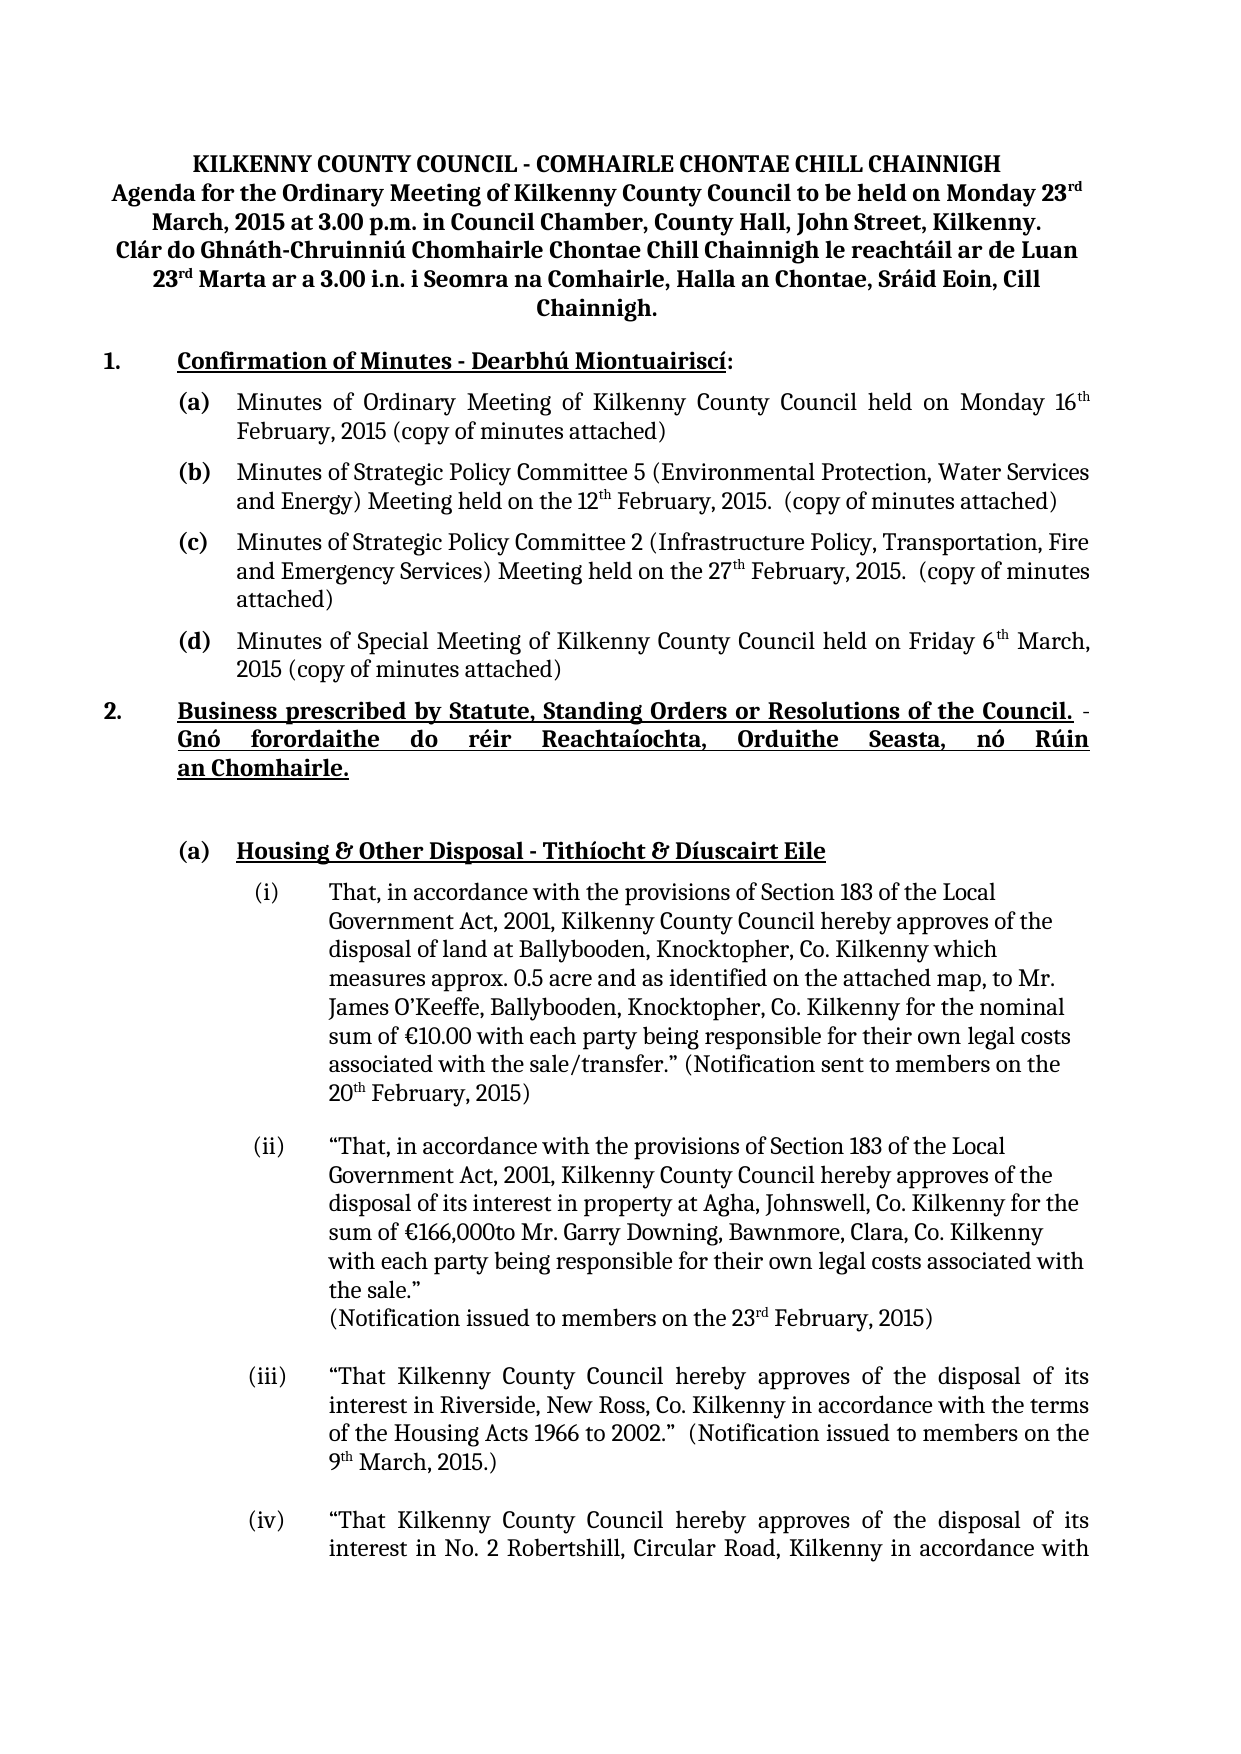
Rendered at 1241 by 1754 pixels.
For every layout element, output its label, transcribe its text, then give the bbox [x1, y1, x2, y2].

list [236, 1506, 1090, 1563]
list Minutes of Special Meeting of Kilkenny County Council held on Friday 6th March, 2015 (copy of minutes attached) [177, 627, 1090, 684]
text KILKENNY COUNTY COUNCIL - COMHAIRLE CHONTAE CHILL CHAINNIGH [103, 150, 1090, 179]
list (iii) “That Kilkenny County Council hereby approves of the disposal of its interest in Riverside, New Ross, Co. Kilkenny in accordance with the terms of the Housing Acts 1966 to 2002.” (Notification issued to members on the 9th March, 2015.) [236, 1362, 1090, 1477]
list Minutes of Strategic Policy Committee 5 (Environmental Protection, Water Services and Energy) Meeting held on the 12th February, 2015. (copy of minutes attached) [177, 458, 1090, 515]
text Agenda for the Ordinary Meeting of Kilkenny County Council to be held on Monday 23rd March, 2015 at 3.00 p.m. in Council Chamber, County Hall, , Kilkenny. [103, 179, 1090, 236]
text Clár do Ghnáth-Chruinniú Chomhairle Chontae Chill Chainnigh le reachtáil ar de Luan 23rd Marta ar a 3.00 i.n. i Seomra na Comhairle, Halla an Chontae, Sráid Eoin, Cill Chainnigh. [103, 236, 1090, 322]
list Housing & Other Disposal - Tithíocht & Díuscairt Eile [177, 837, 1090, 865]
list Confirmation of Minutes - Dearbhú Miontuairiscí: [103, 347, 1090, 375]
text (ii) “That, in accordance with the provisions of Section 183 of the Local Government Act, 2001, Kilkenny County Council hereby approves of the disposal of its interest in property at Agha, Johnswell, Co. Kilkenny for the sum of €166,000to Mr. Garry Downing, Bawnmore, Clara, Co. Kilkenny with each party being responsible for their own legal costs associated with the sale.” [252, 1132, 1090, 1304]
text (i) That, in accordance with the provisions of Section 183 of the Local Government Act, 2001, Kilkenny County Council hereby approves of the disposal of land at Ballybooden, Knocktopher, Co. Kilkenny which measures approx. 0.5 acre and as identified on the attached map, to Mr. James O’Keeffe, Ballybooden, Knocktopher, Co. Kilkenny for the nominal sum of €10.00 with each party being responsible for their own legal costs associated with the sale/transfer.” (Notification sent to members on the 20th February, 2015) [253, 878, 1090, 1108]
list Business prescribed by Statute, Standing Orders or Resolutions of the Council. -Gnó forordaithe do réir Reachtaíochta, Orduithe Seasta, nó Rúin an Chomhairle. [103, 697, 1090, 783]
list Minutes of Strategic Policy Committee 2 (Infrastructure Policy, Transportation, Fire and Emergency Services) Meeting held on the 27th February, 2015. (copy of minutes attached) [177, 528, 1090, 614]
list Minutes of Ordinary Meeting of Kilkenny County Council held on Monday 16th February, 2015 (copy of minutes attached) [177, 388, 1090, 445]
list (Notification issued to members on the 23rd February, 2015) [236, 1304, 1090, 1333]
